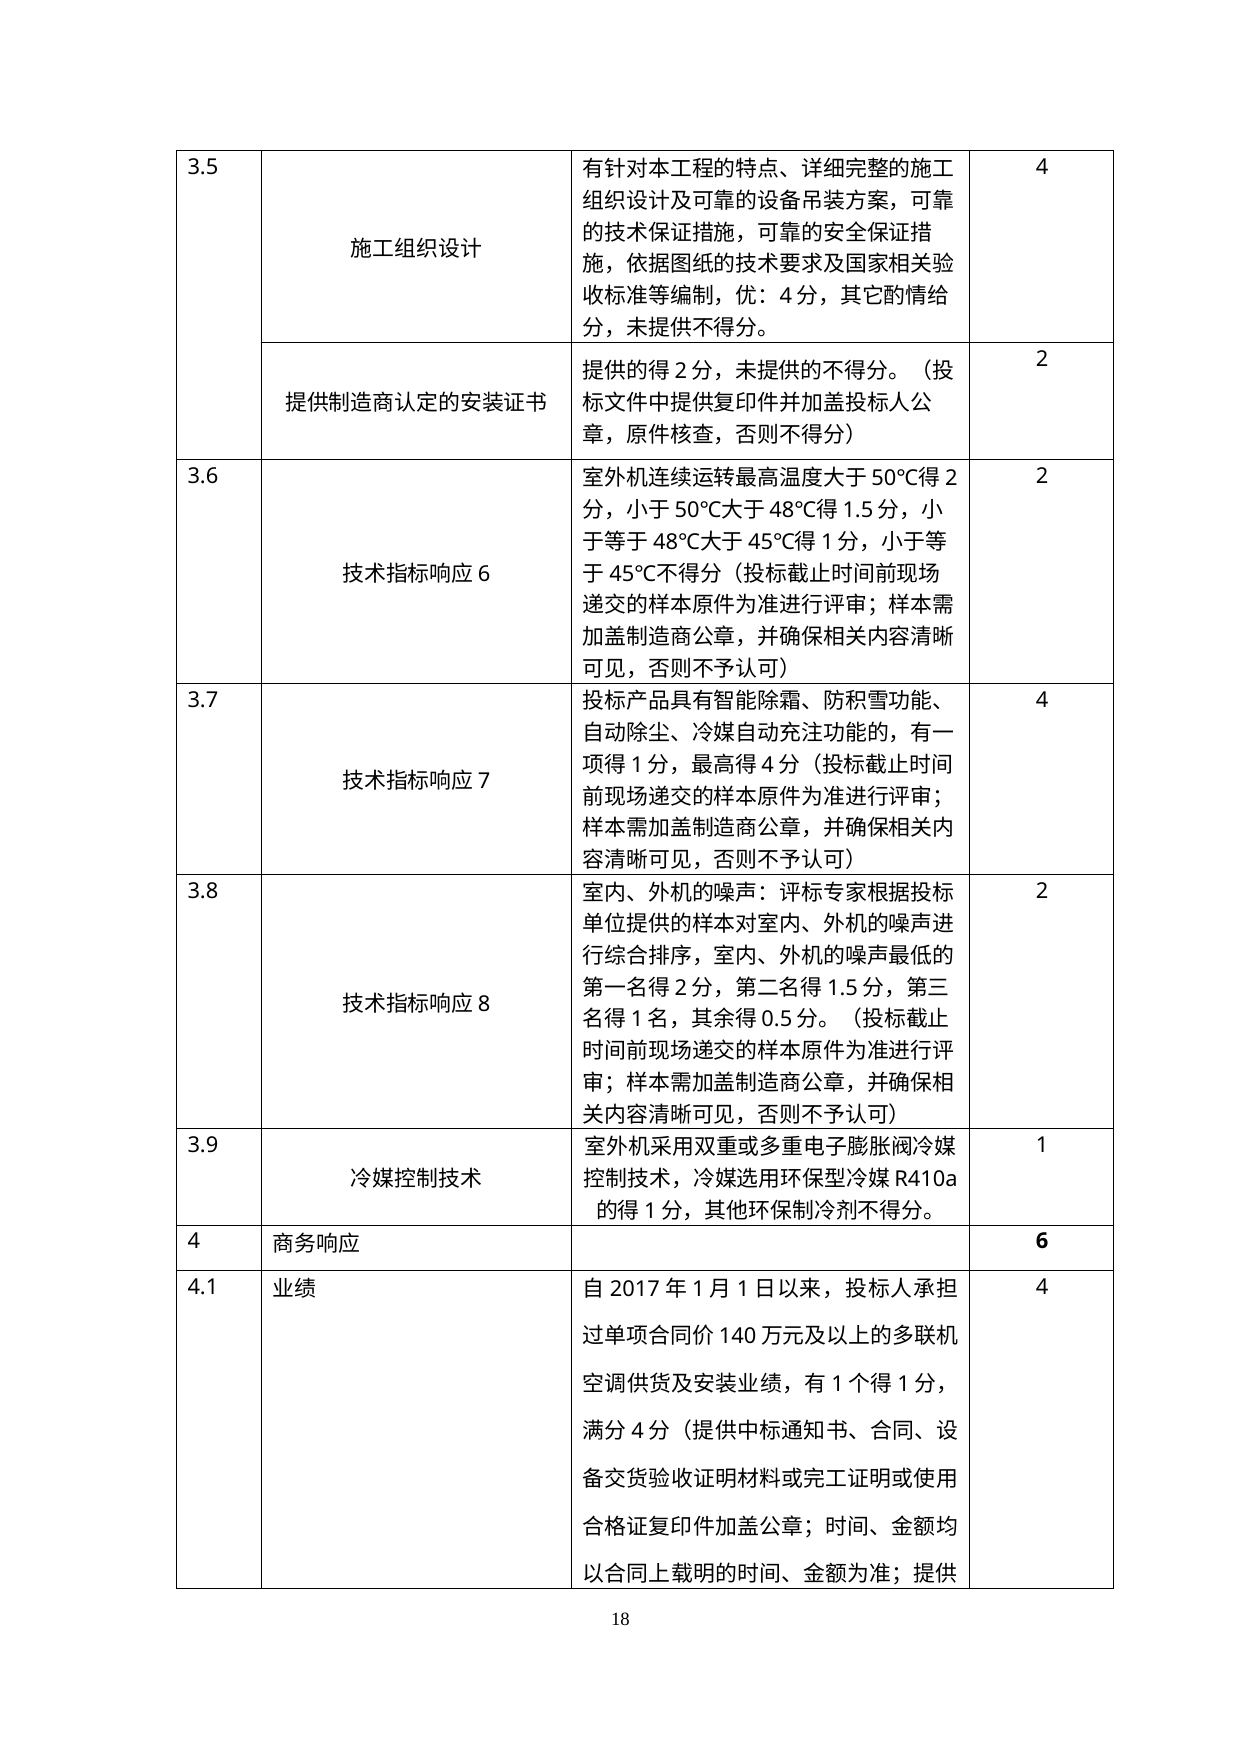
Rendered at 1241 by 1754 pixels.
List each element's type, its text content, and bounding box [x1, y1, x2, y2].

table_cell 室内、外机的噪声：评标专家根据投标单位提供的样本对室内、外机的噪声进行综合排序，室内、外机的噪声最低的第一名得2分，第二名得1.5分，第三名得1名，其余得0.5分。（投标截止时间前现场递交的样本原件为准进行评审；样本需加盖制造商公章，并确保相关内容清晰可见，否则不予认可） [572, 875, 969, 1128]
table_cell 提供的得2分，未提供的不得分。（投标文件中提供复印件并加盖投标人公章，原件核查，否则不得分） [572, 343, 969, 459]
table_cell 1 [970, 1129, 1113, 1224]
table_cell 6 [970, 1226, 1113, 1270]
table_cell 冷媒控制技术 [262, 1129, 571, 1224]
table_cell 4 [970, 1271, 1113, 1588]
table_cell 3.7 [177, 684, 261, 874]
table_cell 2 [970, 875, 1113, 1128]
table_cell 2 [970, 460, 1113, 682]
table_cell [572, 1271, 969, 1588]
table_cell 4.1 [177, 1271, 261, 1588]
table_cell 4 [970, 684, 1113, 874]
table_cell 4 [177, 1226, 261, 1270]
table_cell 3.9 [177, 1129, 261, 1224]
table_cell 商务响应 [262, 1226, 571, 1270]
table_cell 提供制造商认定的安装证书 [262, 343, 571, 459]
table_cell 3.8 [177, 875, 261, 1128]
table_cell 3.5 [177, 151, 261, 459]
table_cell 室外机连续运转最高温度大于50℃得 2 分，小于50℃大于48℃得1.5分，小于等于 48℃大于45℃得1分，小于等于 45℃不得分（投标截止时间前现场递交的样本原件为准进行评审；样本需加盖制造商公章，并确保相关内容清晰可见，否则不予认可） [572, 460, 969, 682]
table_cell 投标产品具有智能除霜、防积雪功能、自动除尘、冷媒自动充注功能的，有一项得1分，最高得4分（投标截止时间前现场递交的样本原件为准进行评审；样本需加盖制造商公章，并确保相关内容清晰可见，否则不予认可） [572, 684, 969, 874]
table_cell 施工组织设计 [262, 151, 571, 342]
table_cell 有针对本工程的特点、详细完整的施工组织设计及可靠的设备吊装方案，可靠的技术保证措施，可靠的安全保证措施，依据图纸的技术要求及国家相关验收标准等编制，优：4分，其它酌情给分，未提供不得分。 [572, 151, 969, 342]
table_cell 技术指标响应6 [262, 460, 571, 682]
table_cell 技术指标响应7 [262, 684, 571, 874]
table_cell 3.6 [177, 460, 261, 682]
table_cell 4 [970, 151, 1113, 342]
table_cell 2 [970, 343, 1113, 459]
table_cell [572, 1226, 969, 1270]
table_cell 技术指标响应8 [262, 875, 571, 1128]
table_cell 业绩 [262, 1271, 571, 1588]
table_cell 室外机采用双重或多重电子膨胀阀冷媒控制技术，冷媒选用环保型冷媒R410a的得1分，其他环保制冷剂不得分。 [572, 1129, 969, 1224]
